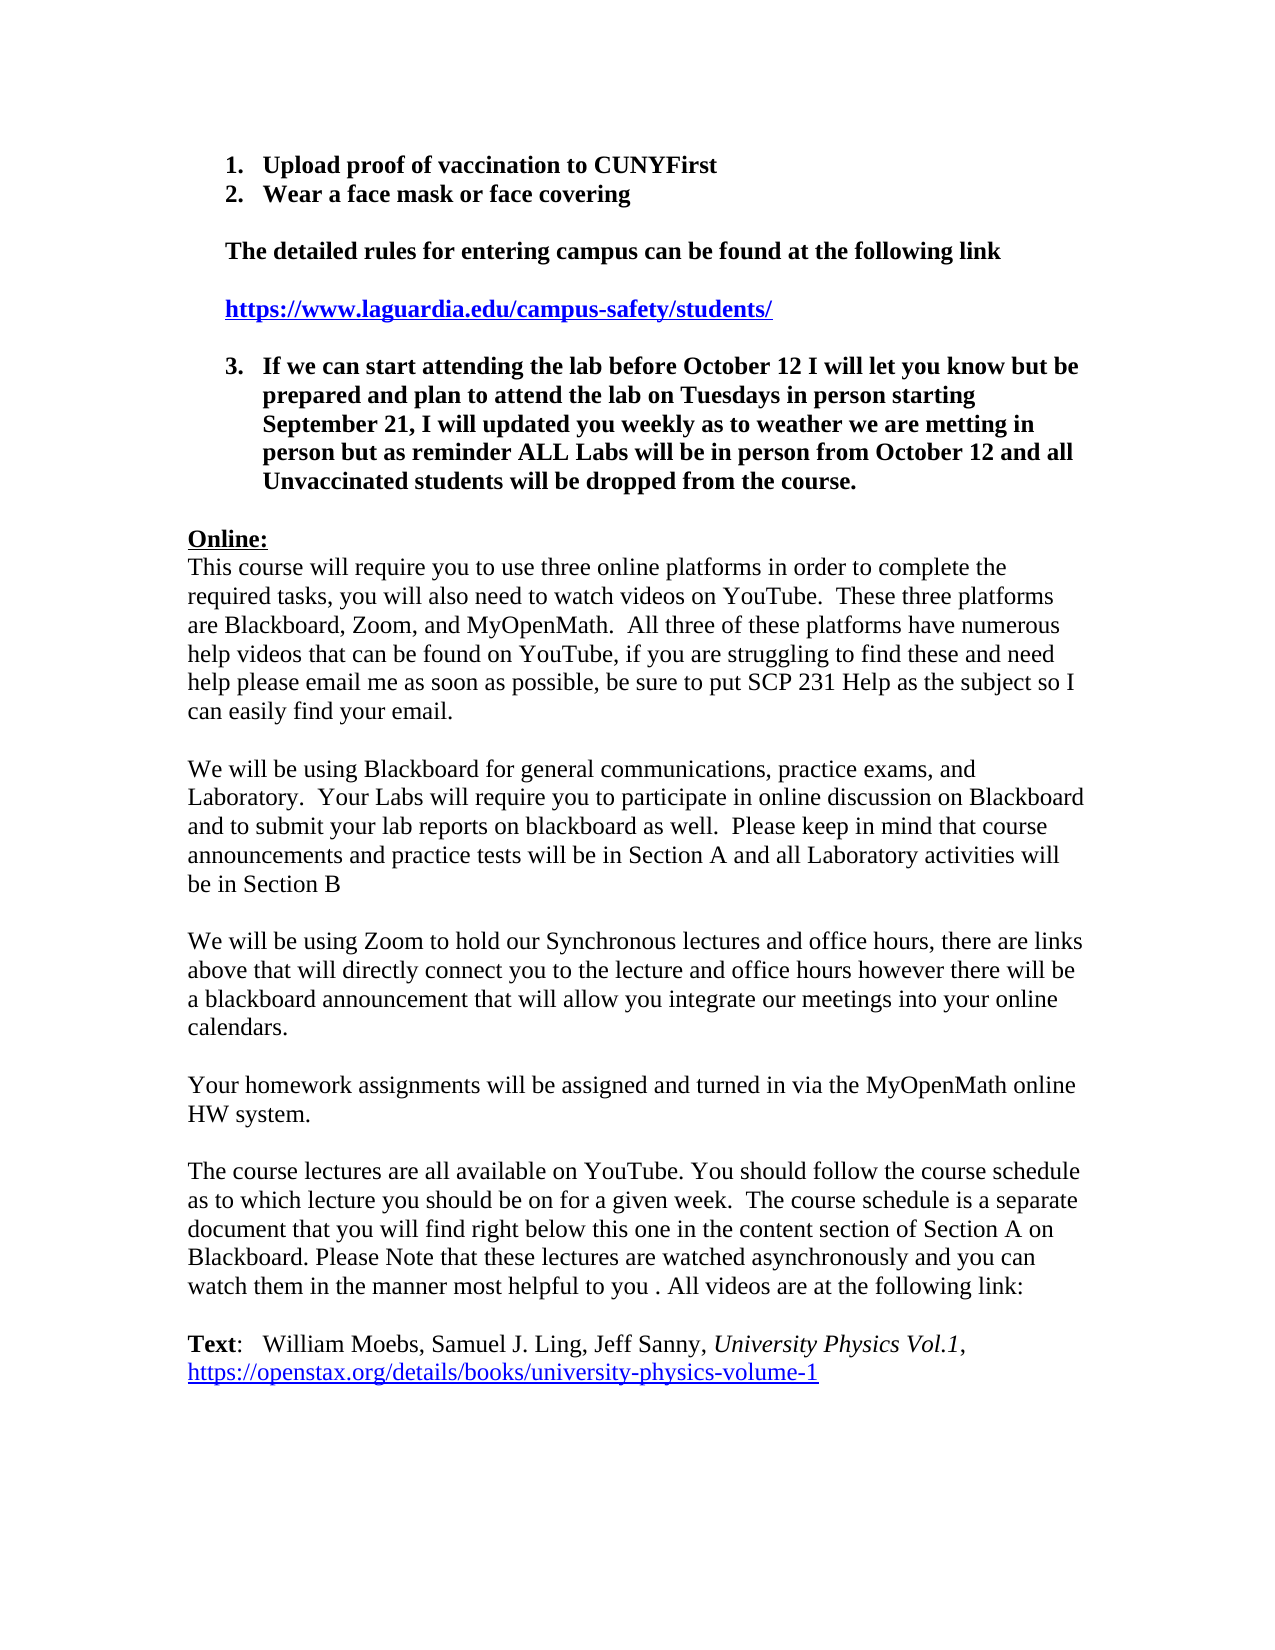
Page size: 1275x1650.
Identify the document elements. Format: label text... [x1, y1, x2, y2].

list If we can start attending the lab before October 12 I will let you know but be prepared and plan to attend the lab on Tuesdays in person starting September 21, I will updated you weekly as to weather we are metting in person but as reminder ALL Labs will be in person from October 12 and all Unvaccinated students will be dropped from the course. [225, 351, 1087, 495]
text Online: [187, 524, 1087, 552]
text The course lectures are all available on YouTube. You should follow the course schedule as to which lecture you should be on for a given week. The course schedule is a separate document that you will find right below this one in the content section of Section A on Blackboard. Please Note that these lectures are watched asynchronously and you can watch them in the manner most helpful to you . All videos are at the following link: [187, 1156, 1087, 1300]
text Text: William Moebs, Samuel J. Ling, Jeff Sanny, University Physics Vol.1, [187, 1329, 1087, 1357]
text This course will require you to use three online platforms in order to complete the required tasks, you will also need to watch videos on YouTube. These three platforms are Blackboard, Zoom, and MyOpenMath. All three of these platforms have numerous help videos that can be found on YouTube, if you are struggling to find these and need help please email me as soon as possible, be sure to put SCP 231 Help as the subject so I can easily find your email. [187, 552, 1087, 725]
text We will be using Blackboard for general communications, practice exams, and Laboratory. Your Labs will require you to participate in online discussion on Blackboard and to submit your lab reports on blackboard as well. Please keep in mind that course announcements and practice tests will be in Section A and all Laboratory activities will be in Section B [187, 754, 1087, 897]
text https://www.laguardia.edu/campus-safety/students/ [225, 294, 1087, 322]
text https://openstax.org/details/books/university-physics-volume-1 [187, 1357, 1087, 1386]
text We will be using Zoom to hold our Synchronous lectures and office hours, there are links above that will directly connect you to the lecture and office hours however there will be a blackboard announcement that will allow you integrate our meetings into your online calendars. [187, 926, 1087, 1041]
list Wear a face mask or face covering [225, 179, 1087, 207]
list Upload proof of vaccination to CUNYFirst [225, 150, 1087, 179]
text The detailed rules for entering campus can be found at the following link [225, 236, 1087, 265]
text Your homework assignments will be assigned and turned in via the MyOpenMath online HW system. [187, 1070, 1087, 1127]
